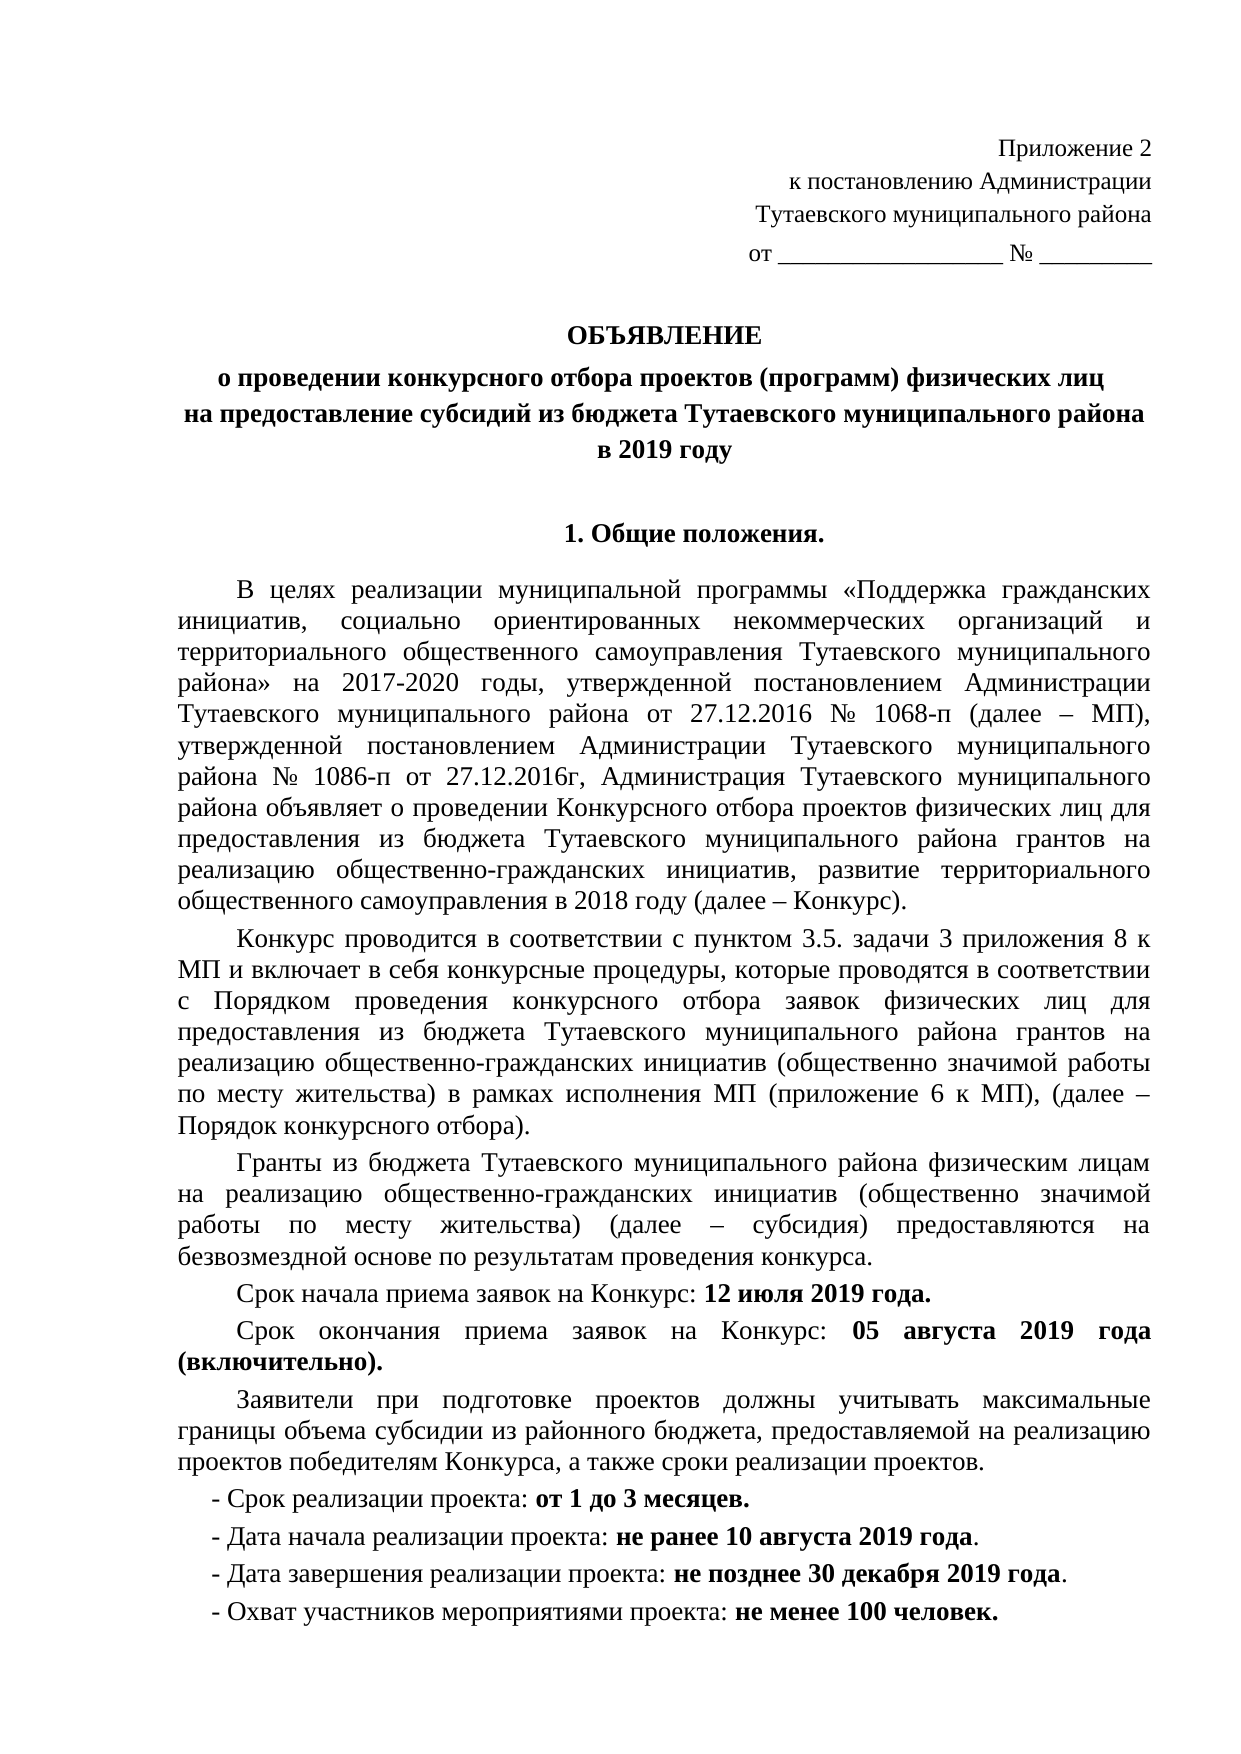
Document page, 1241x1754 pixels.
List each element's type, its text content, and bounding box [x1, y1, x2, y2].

text о проведении конкурсного отбора проектов (программ) физических лиц на предоставление субсидий из бюджета Тутаевского муниципального района в 2019 году [177, 361, 1152, 464]
text Приложение 2 [177, 133, 1152, 162]
text - Дата завершения реализации проекта: не позднее 30 декабря 2019 года. [177, 1557, 1152, 1588]
text В целях реализации муниципальной программы «Поддержка гражданских инициатив, социально ориентированных некоммерческих организаций и территориального общественного самоуправления Тутаевского муниципального района» на 2017-2020 годы, утвержденной постановлением Администрации Тутаевского муниципального района от 27.12.2016 № 1068-п (далее – МП), утвержденной постановлением Администрации Тутаевского муниципального района № 1086-п от 27.12.2016г, Администрация Тутаевского муниципального района объявляет о проведении Конкурсного отбора проектов физических лиц для предоставления из бюджета Тутаевского муниципального района грантов на реализацию общественно-гражданских инициатив, развитие территориального общественного самоуправления в 2018 году (далее – Конкурс). [177, 573, 1152, 916]
text Гранты из бюджета Тутаевского муниципального района физическим лицам на реализацию общественно-гражданских инициатив (общественно значимой работы по месту жительства) (далее – субсидия) предоставляются на безвозмездной основе по результатам проведения конкурса. [177, 1146, 1152, 1271]
text Тутаевского муниципального района [177, 199, 1152, 228]
text 1. Общие положения. [177, 517, 1152, 548]
text - Охват участников мероприятиями проекта: не менее 100 человек. [177, 1595, 1152, 1626]
text Срок окончания приема заявок на Конкурс: 05 августа 2019 года (включительно). [177, 1314, 1152, 1377]
text Заявители при подготовке проектов должны учитывать максимальные границы объема субсидии из районного бюджета, предоставляемой на реализацию проектов победителям Конкурса, а также сроки реализации проектов. [177, 1383, 1152, 1476]
text - Срок реализации проекта: от 1 до 3 месяцев. [177, 1483, 1152, 1514]
text от __________________ № _________ [177, 238, 1152, 267]
text Срок начала приема заявок на Конкурс: 12 июля 2019 года. [177, 1277, 1152, 1308]
text Конкурс проводится в соответствии с пунктом 3.5. задачи 3 приложения 8 к МП и включает в себя конкурсные процедуры, которые проводятся в соответствии с Порядком проведения конкурсного отбора заявок физических лиц для предоставления из бюджета Тутаевского муниципального района грантов на реализацию общественно-гражданских инициатив (общественно значимой работы по месту жительства) в рамках исполнения МП (приложение 6 к МП), (далее – Порядок конкурсного отбора). [177, 922, 1152, 1140]
text ОБЪЯВЛЕНИЕ [177, 319, 1152, 351]
text к постановлению Администрации [177, 166, 1152, 195]
text - Дата начала реализации проекта: не ранее 10 августа 2019 года. [177, 1520, 1152, 1551]
